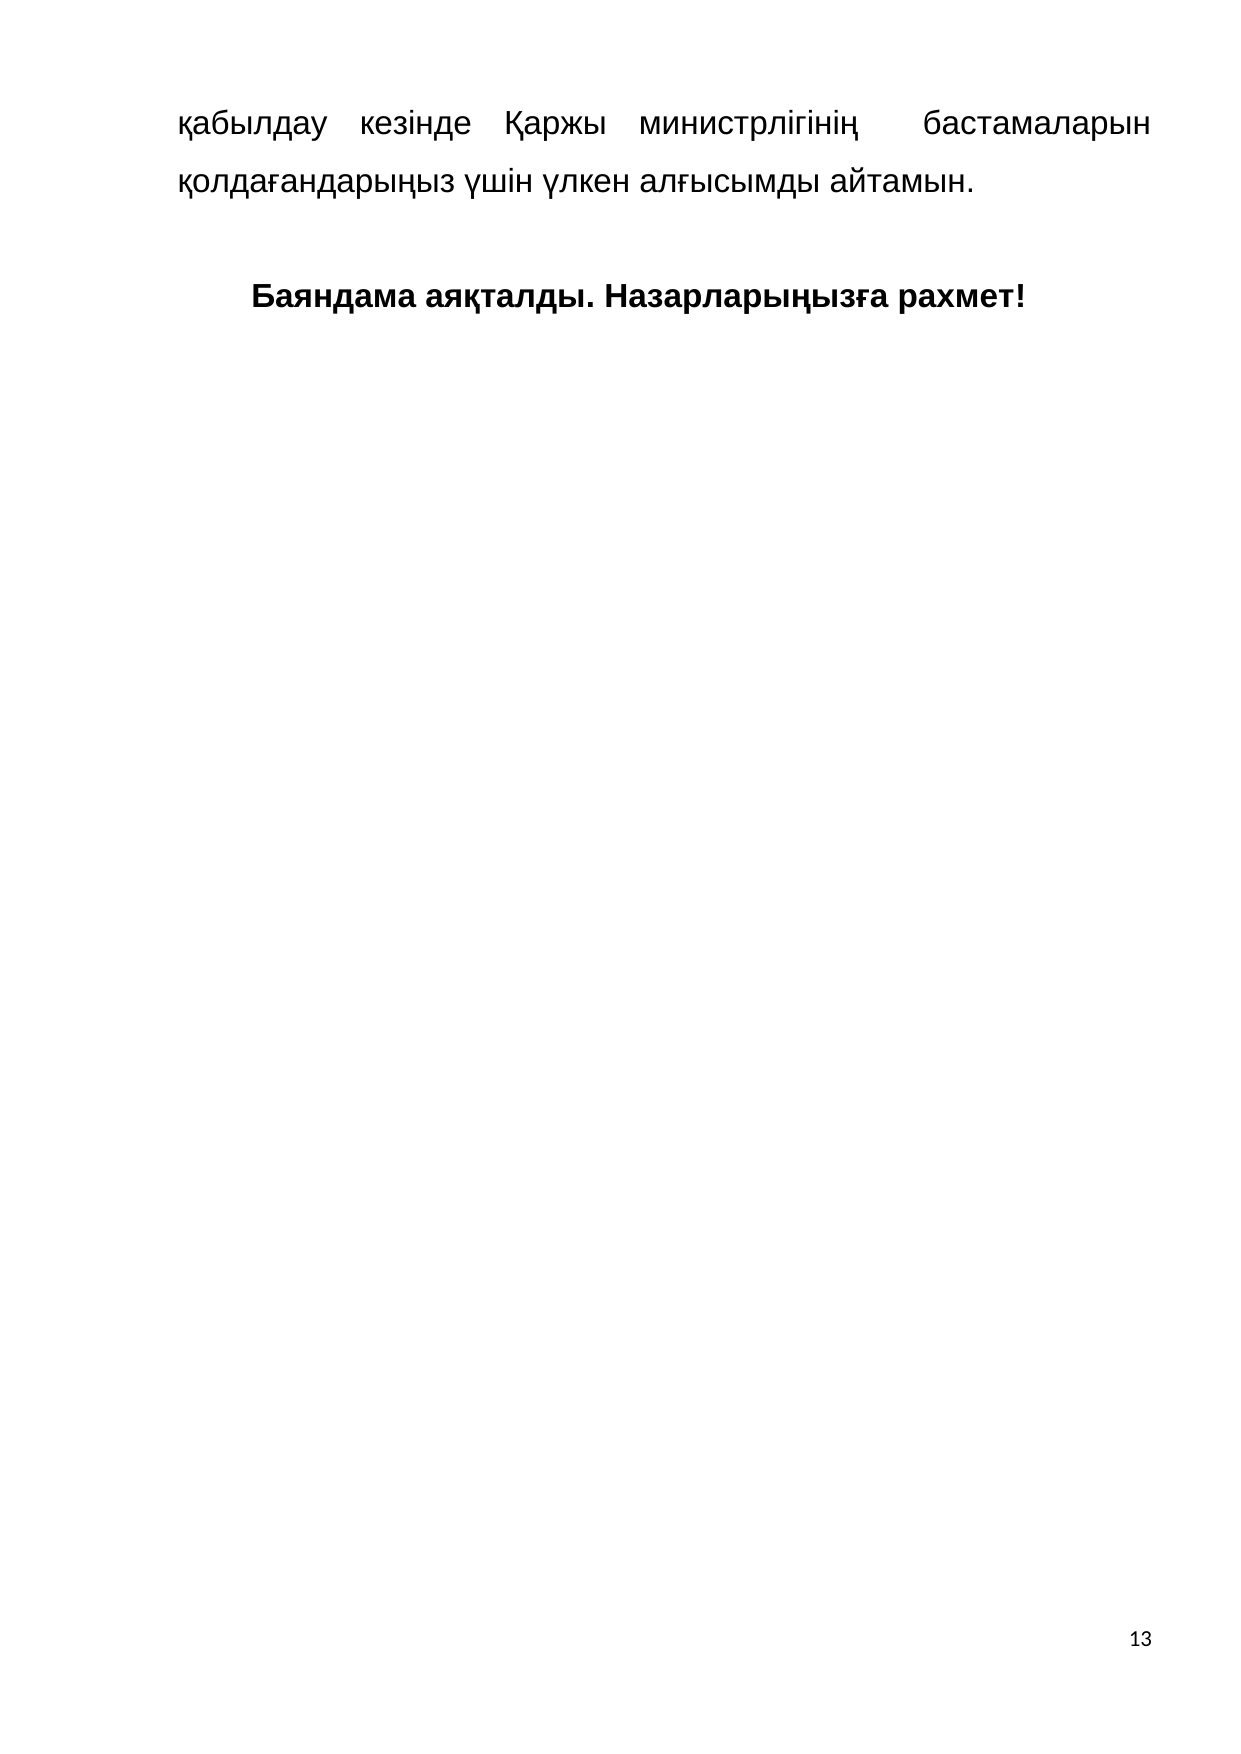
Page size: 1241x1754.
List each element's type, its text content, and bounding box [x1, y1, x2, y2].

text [177, 103, 1152, 199]
text Баяндама аяқталды. Назарларыңызға рахмет! [177, 276, 1152, 315]
